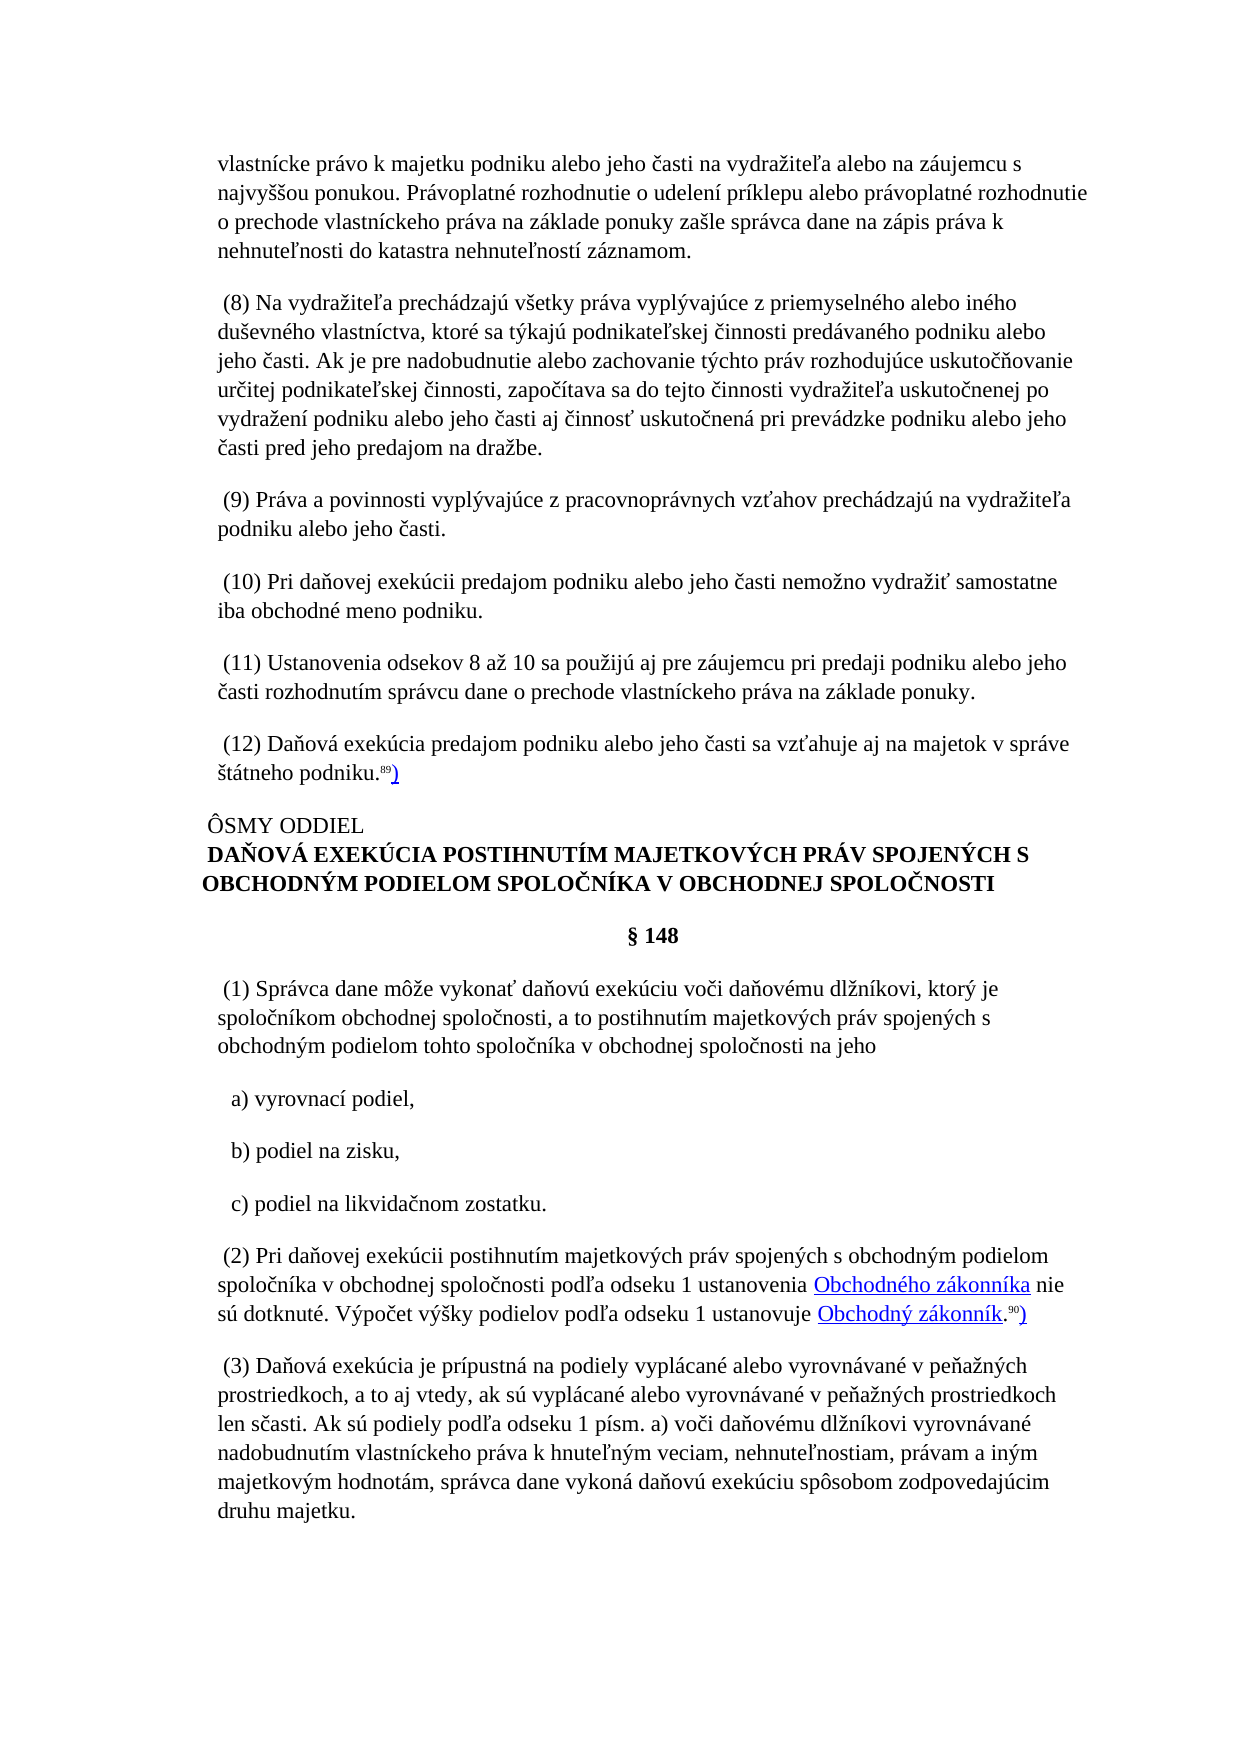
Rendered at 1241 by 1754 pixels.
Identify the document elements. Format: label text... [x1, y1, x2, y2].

text c) podiel na likvidačnom zostatku. [225, 1190, 1090, 1216]
text (10) Pri daňovej exekúcii predajom podniku alebo jeho časti nemožno vydražiť samostatne iba obchodné meno podniku. [217, 568, 1090, 623]
text ÔSMY ODDIEL [202, 812, 1090, 838]
text a) vyrovnací podiel, [225, 1085, 1090, 1111]
text § 148 [209, 922, 1090, 948]
text (12) Daňová exekúcia predajom podniku alebo jeho časti sa vzťahuje aj na majetok v správe štátneho podniku.89) [217, 731, 1090, 786]
text (9) Práva a povinnosti vyplývajúce z pracovnoprávnych vzťahov prechádzajú na vydražiteľa podniku alebo jeho časti. [217, 486, 1090, 542]
text (11) Ustanovenia odsekov 8 až 10 sa použijú aj pre záujemcu pri predaji podniku alebo jeho časti rozhodnutím správcu dane o prechode vlastníckeho práva na základe ponuky. [217, 649, 1090, 704]
text (8) Na vydražiteľa prechádzajú všetky práva vyplývajúce z priemyselného alebo iného duševného vlastníctva, ktoré sa týkajú podnikateľskej činnosti predávaného podniku alebo jeho časti. Ak je pre nadobudnutie alebo zachovanie týchto práv rozhodujúce uskutočňovanie určitej podnikateľskej činnosti, započítava sa do tejto činnosti vydražiteľa uskutočnenej po vydražení podniku alebo jeho časti aj činnosť uskutočnená pri prevádzke podniku alebo jeho časti pred jeho predajom na dražbe. [217, 289, 1090, 460]
text DAŇOVÁ EXEKÚCIA POSTIHNUTÍM MAJETKOVÝCH PRÁV SPOJENÝCH S OBCHODNÝM PODIELOM SPOLOČNÍKA V OBCHODNEJ SPOLOČNOSTI [202, 841, 1090, 896]
text b) podiel na zisku, [225, 1137, 1090, 1164]
text (1) Správca dane môže vykonať daňovú exekúciu voči daňovému dlžníkovi, ktorý je spoločníkom obchodnej spoločnosti, a to postihnutím majetkových práv spojených s obchodným podielom tohto spoločníka v obchodnej spoločnosti na jeho [217, 974, 1090, 1059]
text (2) Pri daňovej exekúcii postihnutím majetkových práv spojených s obchodným podielom spoločníka v obchodnej spoločnosti podľa odseku 1 ustanovenia Obchodného zákonníka nie sú dotknuté. Výpočet výšky podielov podľa odseku 1 ustanovuje Obchodný zákonník.90) [217, 1242, 1090, 1326]
text (3) Daňová exekúcia je prípustná na podiely vyplácané alebo vyrovnávané v peňažných prostriedkoch, a to aj vtedy, ak sú vyplácané alebo vyrovnávané v peňažných prostriedkoch len sčasti. Ak sú podiely podľa odseku 1 písm. a) voči daňovému dlžníkovi vyrovnávané nadobudnutím vlastníckeho práva k hnuteľným veciam, nehnuteľnostiam, právam a iným majetkovým hodnotám, správca dane vykoná daňovú exekúciu spôsobom zodpovedajúcim druhu majetku. [217, 1352, 1090, 1523]
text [217, 150, 1090, 263]
